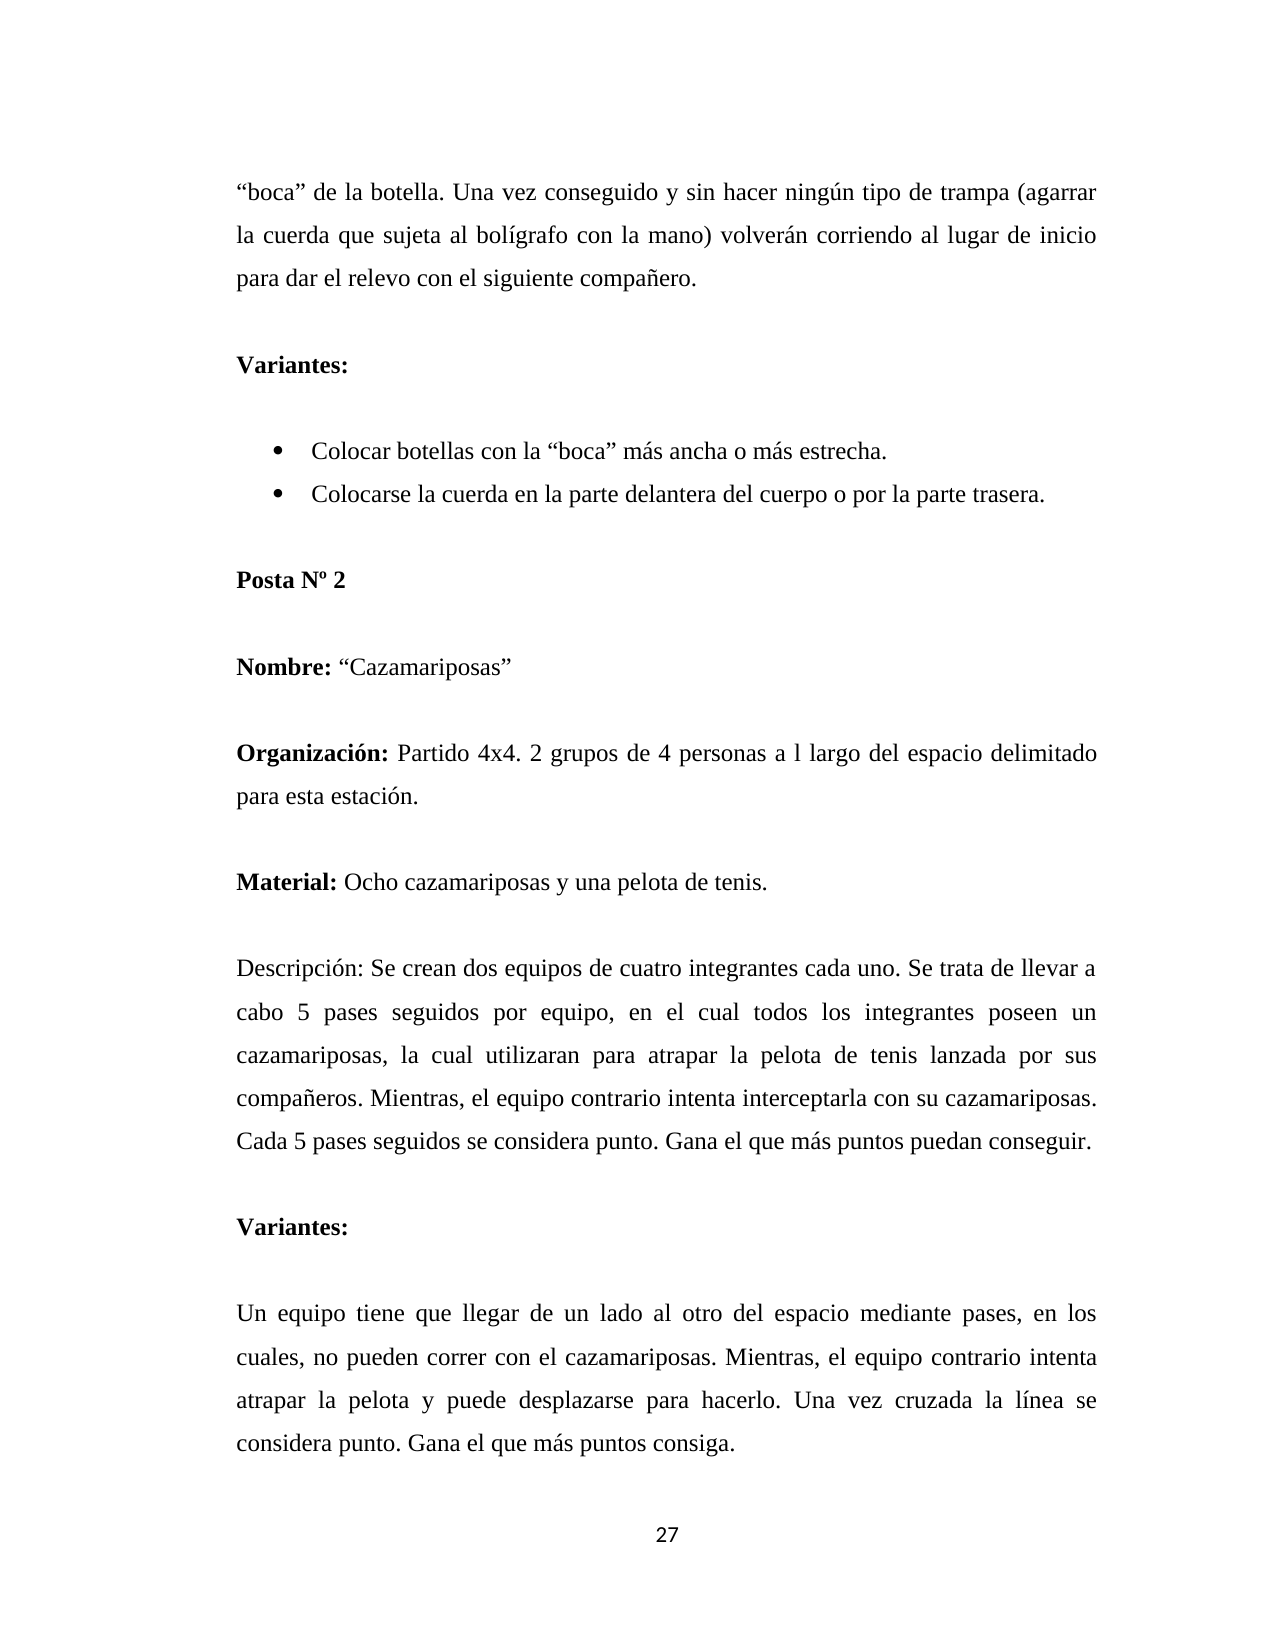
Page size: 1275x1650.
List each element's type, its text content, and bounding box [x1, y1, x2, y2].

text Nombre: “Cazamariposas” [236, 652, 1098, 680]
text Organización: Partido 4x4. 2 grupos de 4 personas a l largo del espacio delimitado para esta estación. [236, 738, 1098, 810]
list Colocar botellas con la “boca” más ancha o más estrecha. [274, 436, 1098, 465]
text Un equipo tiene que llegar de un lado al otro del espacio mediante pases, en los cuales, no pueden correr con el cazamariposas. Mientras, el equipo contrario intenta atrapar la pelota y puede desplazarse para hacerlo. Una vez cruzada la línea se considera punto. Gana el que más puntos consiga. [236, 1298, 1098, 1457]
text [236, 177, 1098, 292]
text Variantes: [236, 1212, 1098, 1241]
list Colocarse la cuerda en la parte delantera del cuerpo o por la parte trasera. [274, 479, 1098, 508]
text Material: Ocho cazamariposas y una pelota de tenis. [236, 867, 1098, 896]
text Variantes: [236, 350, 1098, 378]
text Posta Nº 2 [236, 565, 1098, 594]
text Descripción: Se crean dos equipos de cuatro integrantes cada uno. Se trata de llevar a cabo 5 pases seguidos por equipo, en el cual todos los integrantes poseen un cazamariposas, la cual utilizaran para atrapar la pelota de tenis lanzada por sus compañeros. Mientras, el equipo contrario intenta interceptarla con su cazamariposas. Cada 5 pases seguidos se considera punto. Gana el que más puntos puedan conseguir. [236, 953, 1098, 1155]
